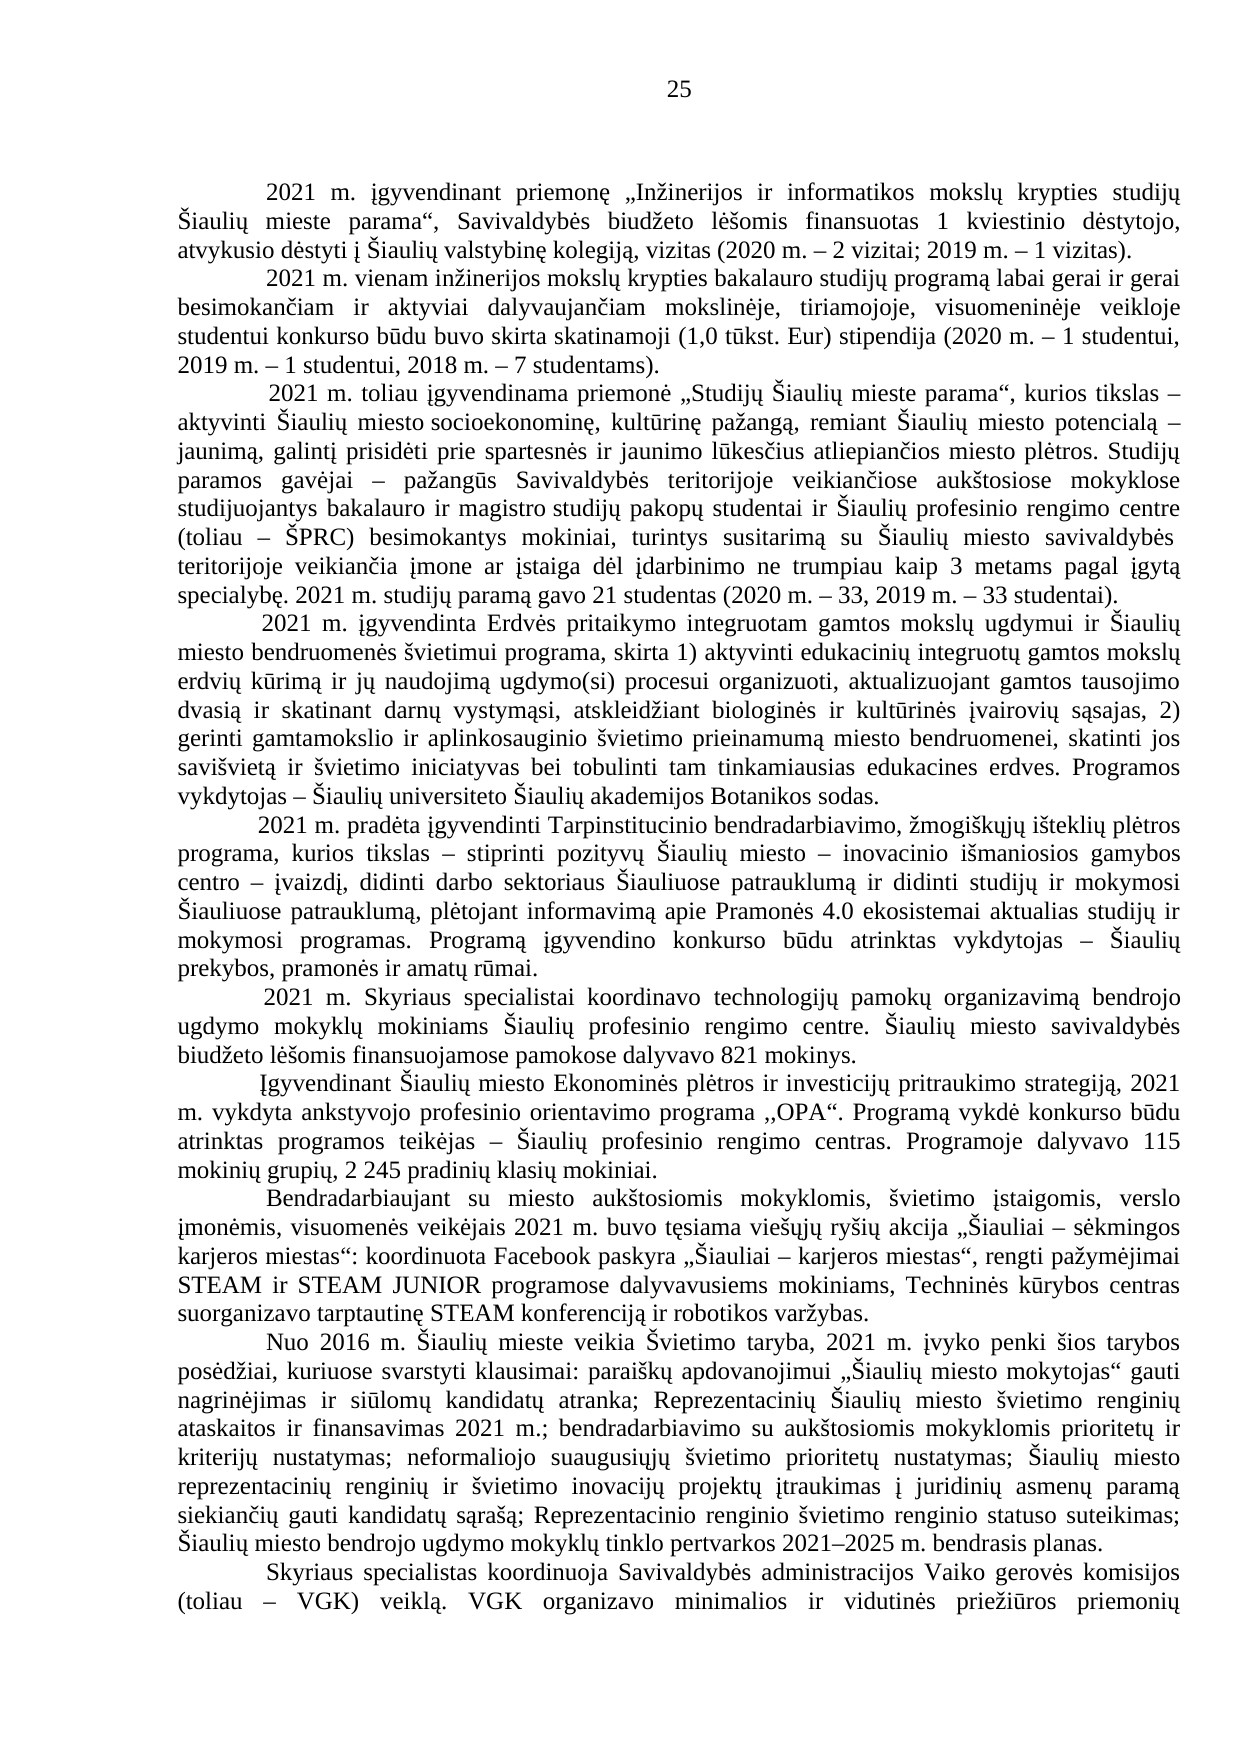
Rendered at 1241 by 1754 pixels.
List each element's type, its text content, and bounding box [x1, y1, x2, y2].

text 2021 m. įgyvendinant priemonę „Inžinerijos ir informatikos mokslų krypties studijų Šiaulių mieste parama“, Savivaldybės biudžeto lėšomis finansuotas 1 kviestinio dėstytojo, atvykusio dėstyti į Šiaulių valstybinę kolegiją, vizitas (2020 m. – 2 vizitai; 2019 m. – 1 vizitas). [177, 177, 1181, 263]
text 2021 m. įgyvendinta Erdvės pritaikymo integruotam gamtos mokslų ugdymui ir Šiaulių miesto bendruomenės švietimui programa, skirta 1) aktyvinti edukacinių integruotų gamtos mokslų erdvių kūrimą ir jų naudojimą ugdymo(si) procesui organizuoti, aktualizuojant gamtos tausojimo dvasią ir skatinant darnų vystymąsi, atskleidžiant biologinės ir kultūrinės įvairovių sąsajas, 2) gerinti gamtamokslio ir aplinkosauginio švietimo prieinamumą miesto bendruomenei, skatinti jos savišvietą ir švietimo iniciatyvas bei tobulinti tam tinkamiausias edukacines erdves. Programos vykdytojas – Šiaulių universiteto Šiaulių akademijos Botanikos sodas. [177, 608, 1181, 810]
text Bendradarbiaujant su miesto aukštosiomis mokyklomis, švietimo įstaigomis, verslo įmonėmis, visuomenės veikėjais 2021 m. buvo tęsiama viešųjų ryšių akcija „Šiauliai – sėkmingos karjeros miestas“: koordinuota Facebook paskyra „Šiauliai – karjeros miestas“, rengti pažymėjimai STEAM ir STEAM JUNIOR programose dalyvavusiems mokiniams, Techninės kūrybos centras suorganizavo tarptautinę STEAM konferenciją ir robotikos varžybas. [177, 1183, 1181, 1327]
text 2021 m. pradėta įgyvendinti Tarpinstitucinio bendradarbiavimo, žmogiškųjų išteklių plėtros programa, kurios tikslas – stiprinti pozityvų Šiaulių miesto – inovacinio išmaniosios gamybos centro – įvaizdį, didinti darbo sektoriaus Šiauliuose patrauklumą ir didinti studijų ir mokymosi Šiauliuose patrauklumą, plėtojant informavimą apie Pramonės 4.0 ekosistemai aktualias studijų ir mokymosi programas. Programą įgyvendino konkurso būdu atrinktas vykdytojas – Šiaulių prekybos, pramonės ir amatų rūmai. [177, 810, 1181, 982]
text Įgyvendinant Šiaulių miesto Ekonominės plėtros ir investicijų pritraukimo strategiją, 2021 m. vykdyta ankstyvojo profesinio orientavimo programa ,,OPA“. Programą vykdė konkurso būdu atrinktas programos teikėjas – Šiaulių profesinio rengimo centras. Programoje dalyvavo 115 mokinių grupių, 2 245 pradinių klasių mokiniai. [177, 1068, 1181, 1183]
text 2021 m. Skyriaus specialistai koordinavo technologijų pamokų organizavimą bendrojo ugdymo mokyklų mokiniams Šiaulių profesinio rengimo centre. Šiaulių miesto savivaldybės biudžeto lėšomis finansuojamose pamokose dalyvavo 821 mokinys. [177, 982, 1181, 1068]
text Nuo 2016 m. Šiaulių mieste veikia Švietimo taryba, 2021 m. įvyko penki šios tarybos posėdžiai, kuriuose svarstyti klausimai: paraiškų apdovanojimui „Šiaulių miesto mokytojas“ gauti nagrinėjimas ir siūlomų kandidatų atranka; Reprezentacinių Šiaulių miesto švietimo renginių ataskaitos ir finansavimas 2021 m.; bendradarbiavimo su aukštosiomis mokyklomis prioritetų ir kriterijų nustatymas; neformaliojo suaugusiųjų švietimo prioritetų nustatymas; Šiaulių miesto reprezentacinių renginių ir švietimo inovacijų projektų įtraukimas į juridinių asmenų paramą siekiančių gauti kandidatų sąrašą; Reprezentacinio renginio švietimo renginio statuso suteikimas; Šiaulių miesto bendrojo ugdymo mokyklų tinklo pertvarkos 2021–2025 m. bendrasis planas. [177, 1327, 1181, 1557]
text 2021 m. vienam inžinerijos mokslų krypties bakalauro studijų programą labai gerai ir gerai besimokančiam ir aktyviai dalyvaujančiam mokslinėje, tiriamojoje, visuomeninėje veikloje studentui konkurso būdu buvo skirta skatinamoji (1,0 tūkst. Eur) stipendija (2020 m. – 1 studentui, 2019 m. – 1 studentui, 2018 m. – 7 studentams). [177, 263, 1181, 378]
text 2021 m. toliau įgyvendinama priemonė „Studijų Šiaulių mieste parama“, kurios tikslas – aktyvinti Šiaulių miesto socioekonominę, kultūrinę pažangą, remiant Šiaulių miesto potencialą – jaunimą, galintį prisidėti prie spartesnės ir jaunimo lūkesčius atliepiančios miesto plėtros. Studijų paramos gavėjai – pažangūs Savivaldybės teritorijoje veikiančiose aukštosiose mokyklose studijuojantys bakalauro ir magistro studijų pakopų studentai ir Šiaulių profesinio rengimo centre (toliau – ŠPRC) besimokantys mokiniai, turintys susitarimą su Šiaulių miesto savivaldybės teritorijoje veikiančia įmone ar įstaiga dėl įdarbinimo ne trumpiau kaip 3 metams pagal įgytą specialybę. 2021 m. studijų paramą gavo 21 studentas (2020 m. – 33, 2019 m. – 33 studentai). [177, 378, 1181, 608]
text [177, 1557, 1181, 1615]
